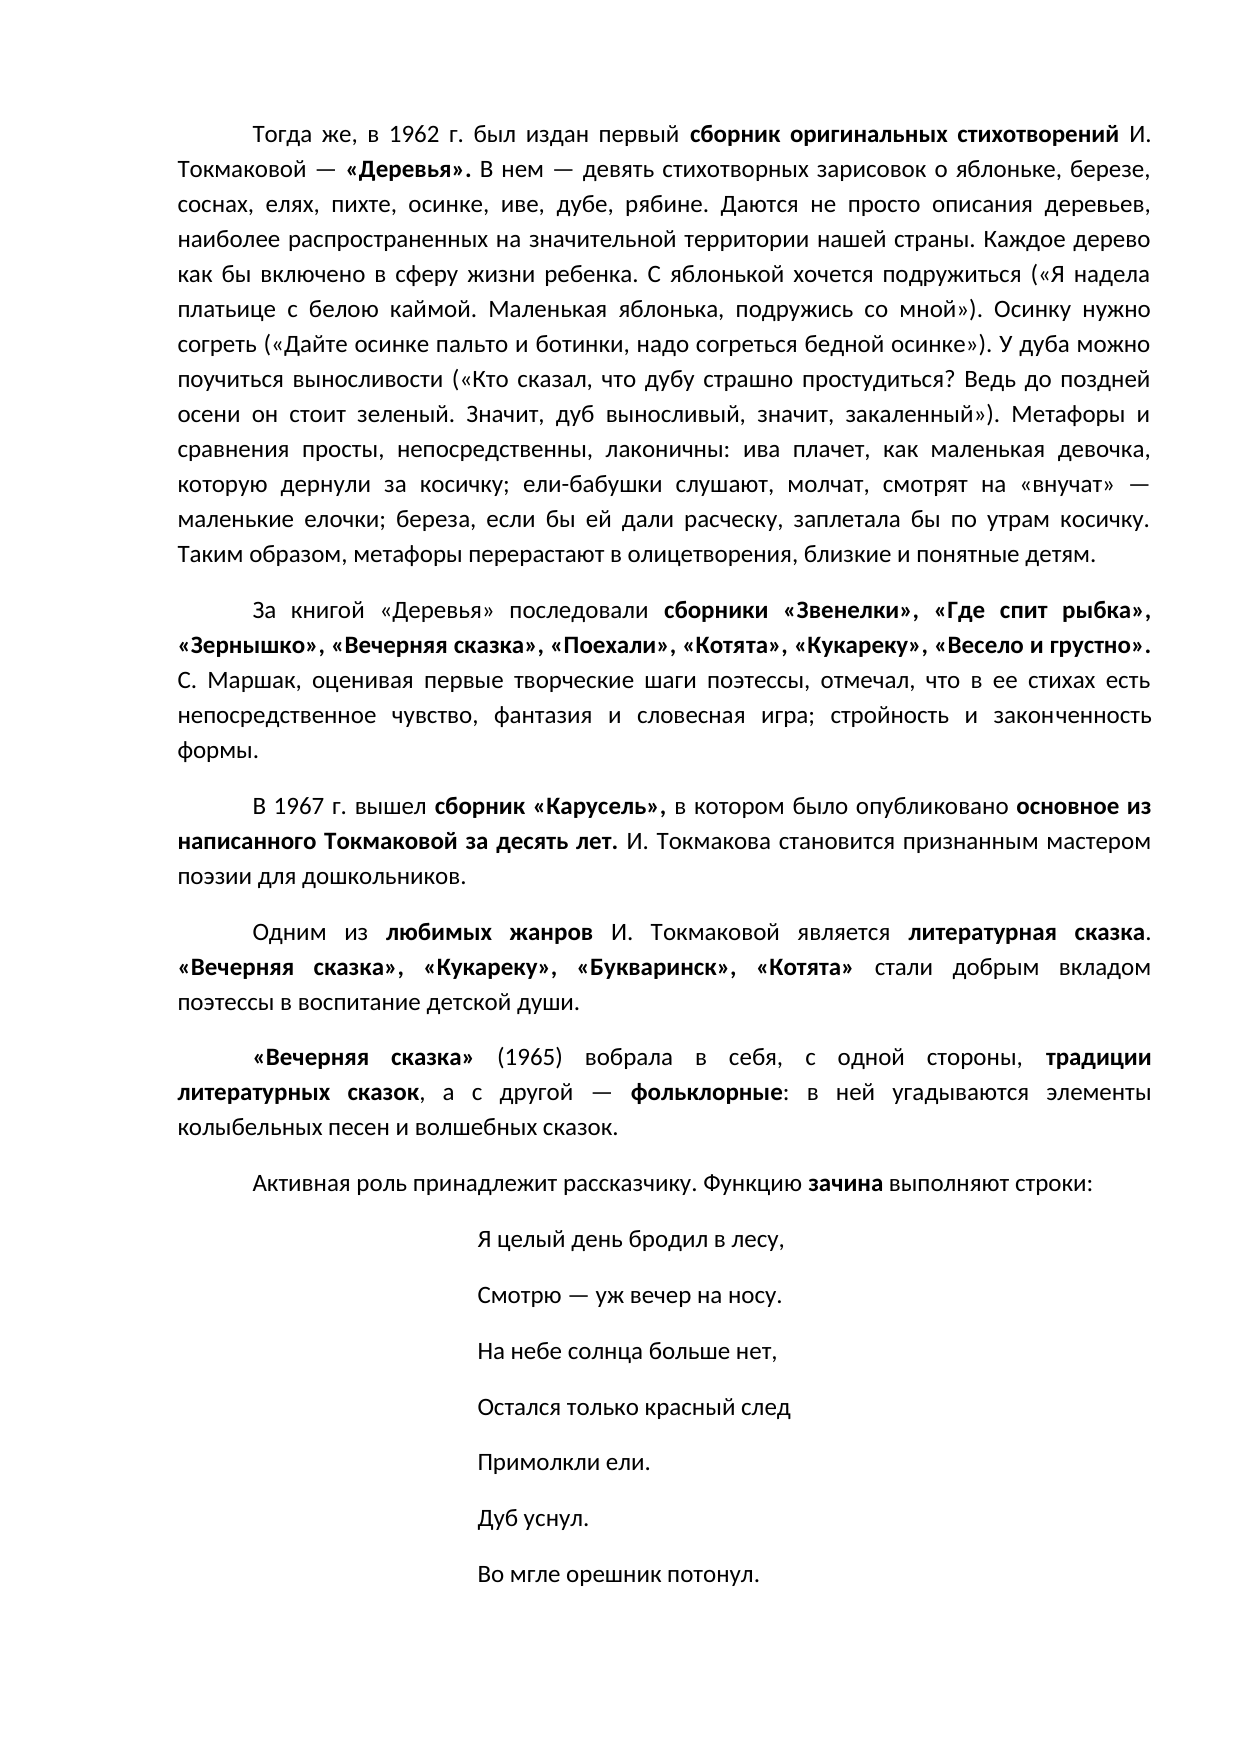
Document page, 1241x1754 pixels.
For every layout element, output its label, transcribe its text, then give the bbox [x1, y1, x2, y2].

text Дуб уснул. [477, 1502, 1152, 1533]
text За книгой «Деревья» последовали сборники «Звенелки», «Где спит рыбка», «Зернышко», «Вечерняя сказка», «Поехали», «Котята», «Кукареку», «Весело и грустно». С. Маршак, оценивая первые творческие шаги поэтессы, отмечал, что в ее стихах есть непосредственное чувство, фантазия и словесная игра; стройность и законченность формы. [177, 594, 1152, 764]
text Остался только красный след [477, 1391, 1152, 1421]
text Тогда же, в 1962 г. был издан первый сборник оригинальных стихотворений И. Токмаковой — «Деревья». В нем — девять стихотворных зарисовок о яблоньке, березе, соснах, елях, пихте, осинке, иве, дубе, рябине. Даются не просто описания деревьев, наиболее распространенных на значительной территории нашей страны. Каждое дерево как бы включено в сферу жизни ребенка. С яблонькой хочется подружиться («Я надела платьице с белою каймой. Маленькая яблонька, подружись со мной»). Осинку нужно согреть («Дайте осинке пальто и ботинки, надо согреться бедной осинке»). У дуба можно поучиться выносливости («Кто сказал, что дубу страшно простудиться? Ведь до поздней осени он стоит зеленый. Значит, дуб выносливый, значит, закаленный»). Метафоры и сравнения просты, непосредственны, лаконичны: ива плачет, как маленькая девочка, которую дернули за косичку; ели-бабушки слушают, молчат, смотрят на «внучат» — маленькие елочки; березa, если бы ей дали расческу, заплетала бы по утрам косичку. Таким образом, метафоры перерастают в олицетворения, близкие и понятные детям. [177, 118, 1152, 569]
text В 1967 г. вышел сборник «Карусель», в котором было опубликовано основное из написанного Токмаковой за десять лет. И. Токмакова становится признанным мастером поэзии для дошкольников. [177, 790, 1152, 890]
text Одним из любимых жанров И. Токмаковой является литературная сказка. «Вечерняя сказка», «Кукареку», «Букваринск», «Котята» стали добрым вкладом поэтессы в воспитание детской души. [177, 916, 1152, 1016]
text Примолкли ели. [477, 1446, 1152, 1477]
text «Вечерняя сказка» (1965) вобрала в себя, с одной стороны, традиции литературных сказок, а с другой — фольклорные: в ней угадываются элементы колыбельных песен и волшебных сказок. [177, 1041, 1152, 1142]
text На небе солнца больше нет, [477, 1335, 1152, 1365]
text Я целый день бродил в лесу, [477, 1223, 1152, 1254]
text Во мгле орешник потонул. [477, 1558, 1152, 1589]
text Активная роль принадлежит рассказчику. Функцию зачина выполняют строки: [177, 1167, 1152, 1198]
text Смотрю — уж вечер на носу. [477, 1279, 1152, 1309]
